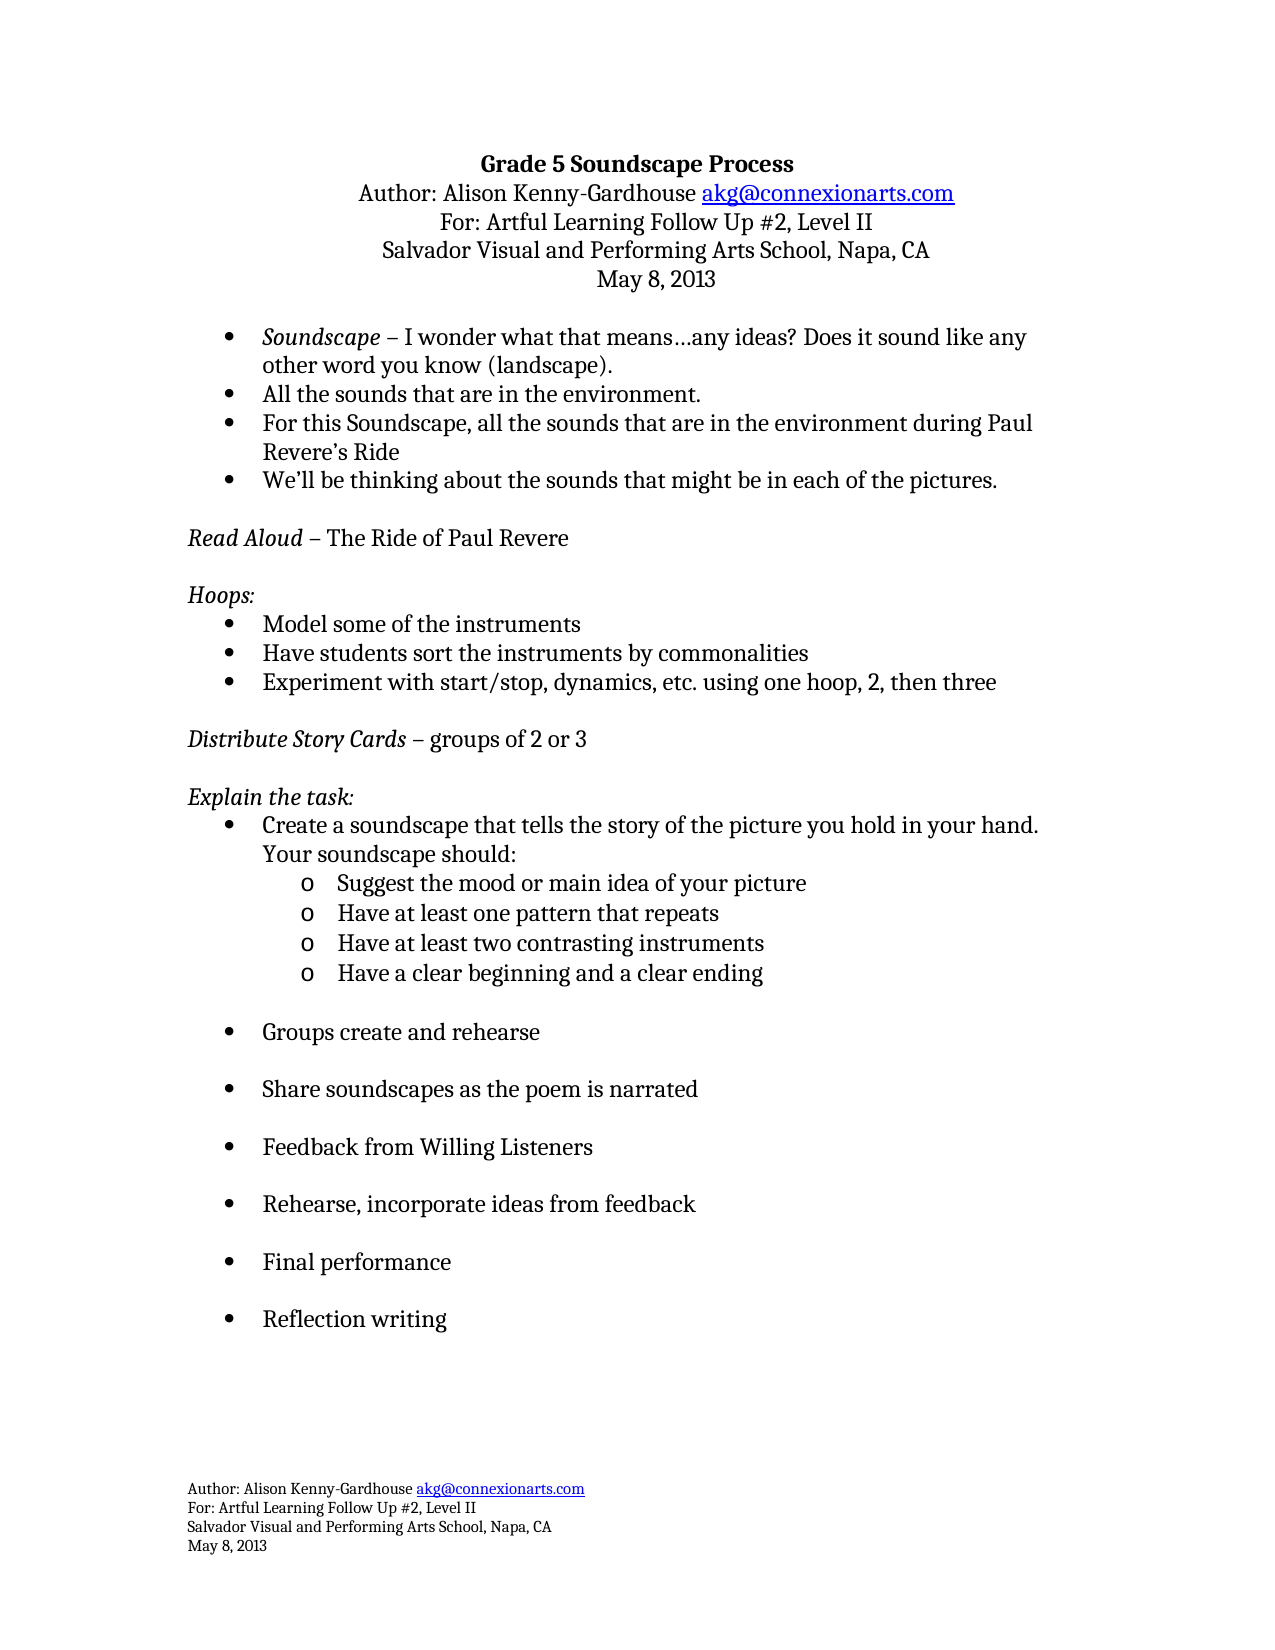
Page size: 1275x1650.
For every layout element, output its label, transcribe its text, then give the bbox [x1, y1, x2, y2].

text Grade 5 Soundscape Process [187, 150, 1087, 179]
list Have students sort the instruments by commonalities [225, 639, 1087, 667]
list All the sounds that are in the environment. [225, 380, 1087, 409]
list We’ll be thinking about the sounds that might be in each of the pictures. [225, 466, 1087, 495]
text Hoops: [187, 581, 1087, 610]
text May 8, 2013 [225, 265, 1087, 294]
list Have a clear beginning and a clear ending [300, 959, 1087, 989]
list Experiment with start/stop, dynamics, etc. using one hoop, 2, then three [225, 667, 1087, 696]
list Rehearse, incorporate ideas from feedback [225, 1190, 1087, 1219]
text Explain the task: [187, 782, 1087, 811]
list Model some of the instruments [225, 610, 1087, 639]
list Create a soundscape that tells the story of the picture you hold in your hand. Your soundscape should: [225, 811, 1087, 869]
list Soundscape – I wonder what that means…any ideas? Does it sound like any other word you know (landscape). [225, 322, 1087, 380]
list Have at least two contrasting instruments [300, 929, 1087, 959]
text Read Aloud – The Ride of Paul Revere [187, 524, 1087, 552]
list Feedback from Willing Listeners [225, 1132, 1087, 1161]
list Have at least one pattern that repeats [300, 899, 1087, 929]
text Distribute Story Cards – groups of 2 or 3 [187, 725, 1087, 754]
list Share soundscapes as the poem is narrated [225, 1075, 1087, 1104]
list Suggest the mood or main idea of your picture [300, 869, 1087, 899]
list For this Soundscape, all the sounds that are in the environment during Paul Revere’s Ride [225, 409, 1087, 466]
text Salvador Visual and Performing Arts School, Napa, CA [225, 236, 1087, 265]
list Reflection writing [225, 1305, 1087, 1334]
list Groups create and rehearse [225, 1017, 1087, 1046]
list Final performance [225, 1247, 1087, 1276]
text For: Artful Learning Follow Up #2, Level II [225, 207, 1087, 236]
text Author: Alison Kenny-Gardhouse akg@connexionarts.com [225, 179, 1087, 207]
